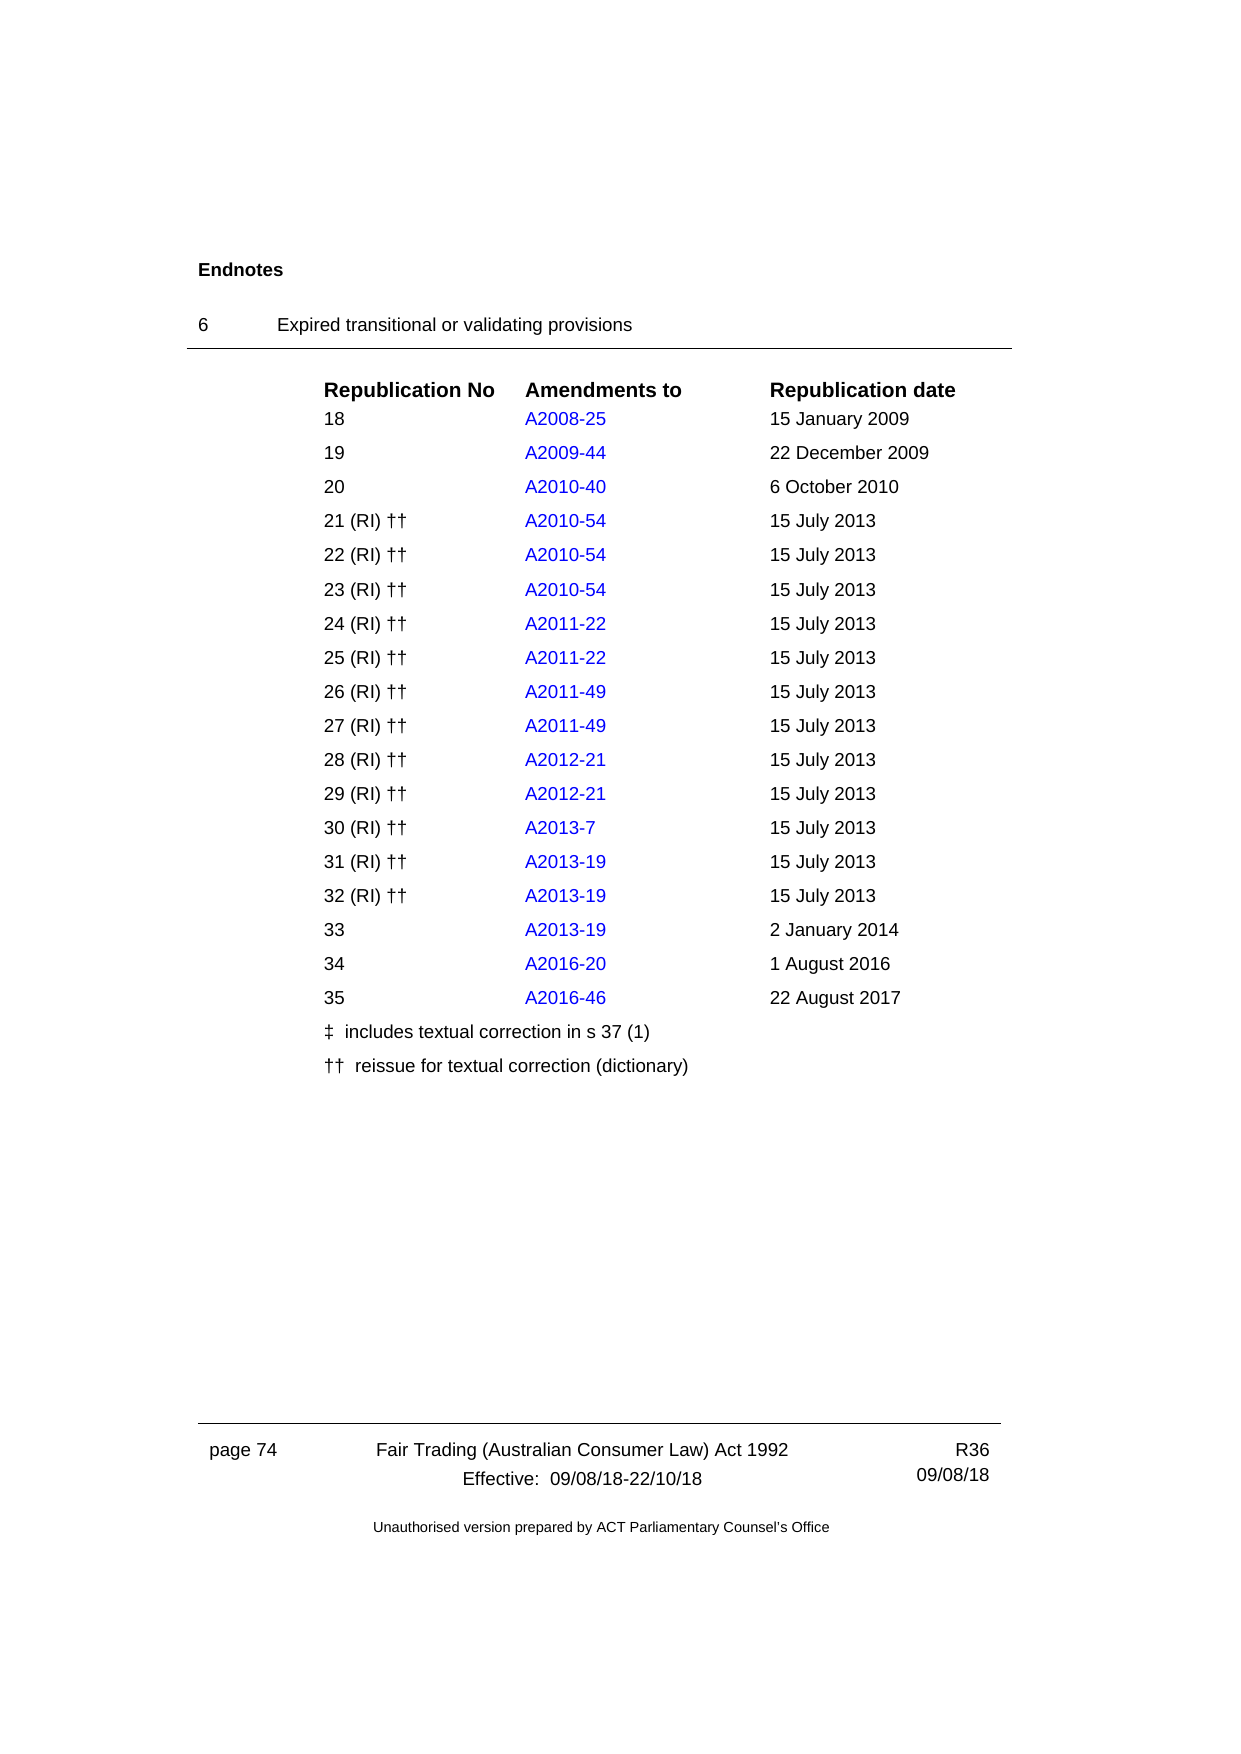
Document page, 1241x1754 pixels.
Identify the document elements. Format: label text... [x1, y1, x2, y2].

table_cell 22 December 2009 [758, 436, 1003, 470]
table_cell A2011-49 [514, 708, 758, 742]
table_cell 31 (RI) †† [313, 845, 513, 879]
table_cell A2011-22 [514, 640, 758, 674]
table_cell 15 July 2013 [758, 743, 1003, 776]
table_cell 26 (RI) †† [313, 674, 513, 708]
table_cell 15 July 2013 [758, 708, 1003, 742]
table_cell 23 (RI) †† [313, 572, 513, 606]
table_cell A2010-54 [514, 538, 758, 572]
table_header Amendments to [514, 378, 758, 402]
table_cell 15 January 2009 [758, 402, 1003, 436]
table_cell 18 [313, 402, 513, 436]
table_cell A2008-25 [514, 402, 758, 436]
table_cell A2013-7 [514, 811, 758, 844]
table_cell 1 August 2016 [758, 947, 1003, 981]
table_cell 35 [313, 981, 513, 1015]
table_cell A2013-19 [514, 845, 758, 879]
table_header Republication date [758, 378, 1003, 402]
table_cell 15 July 2013 [758, 504, 1003, 538]
table_cell 33 [313, 913, 513, 947]
table_cell 15 July 2013 [758, 776, 1003, 811]
table_cell 15 July 2013 [758, 538, 1003, 572]
table_cell 28 (RI) †† [313, 743, 513, 776]
table_cell A2012-21 [514, 743, 758, 776]
table_cell A2013-19 [514, 913, 758, 947]
table_cell ‡ includes textual correction in s 37 (1) [313, 1015, 1003, 1049]
table_cell 22 (RI) †† [313, 538, 513, 572]
table_cell 22 August 2017 [758, 981, 1003, 1015]
table_cell 27 (RI) †† [313, 708, 513, 742]
table_cell 29 (RI) †† [313, 776, 513, 811]
table_cell 25 (RI) †† [313, 640, 513, 674]
table_cell 15 July 2013 [758, 811, 1003, 844]
table_cell A2013-19 [514, 879, 758, 913]
table_cell 32 (RI) †† [313, 879, 513, 913]
table_cell 6 October 2010 [758, 470, 1003, 504]
table_cell A2016-20 [514, 947, 758, 981]
table_cell A2010-40 [514, 470, 758, 504]
table_cell A2010-54 [514, 572, 758, 606]
table_cell 15 July 2013 [758, 879, 1003, 913]
table_cell 30 (RI) †† [313, 811, 513, 844]
table_cell A2010-54 [514, 504, 758, 538]
table_cell A2011-22 [514, 606, 758, 640]
table_cell A2016-46 [514, 981, 758, 1015]
table_cell 20 [313, 470, 513, 504]
table_cell 24 (RI) †† [313, 606, 513, 640]
table_cell 15 July 2013 [758, 572, 1003, 606]
table_cell 34 [313, 947, 513, 981]
table_cell 15 July 2013 [758, 640, 1003, 674]
table_cell 15 July 2013 [758, 845, 1003, 879]
table_cell A2009-44 [514, 436, 758, 470]
table_cell 21 (RI) †† [313, 504, 513, 538]
table_cell †† reissue for textual correction (dictionary) [313, 1049, 1003, 1083]
table_header Republication No [313, 378, 513, 402]
table_cell 2 January 2014 [758, 913, 1003, 947]
table_cell 15 July 2013 [758, 674, 1003, 708]
table_cell 15 July 2013 [758, 606, 1003, 640]
table_cell A2012-21 [514, 776, 758, 811]
table_cell 19 [313, 436, 513, 470]
table_cell A2011-49 [514, 674, 758, 708]
